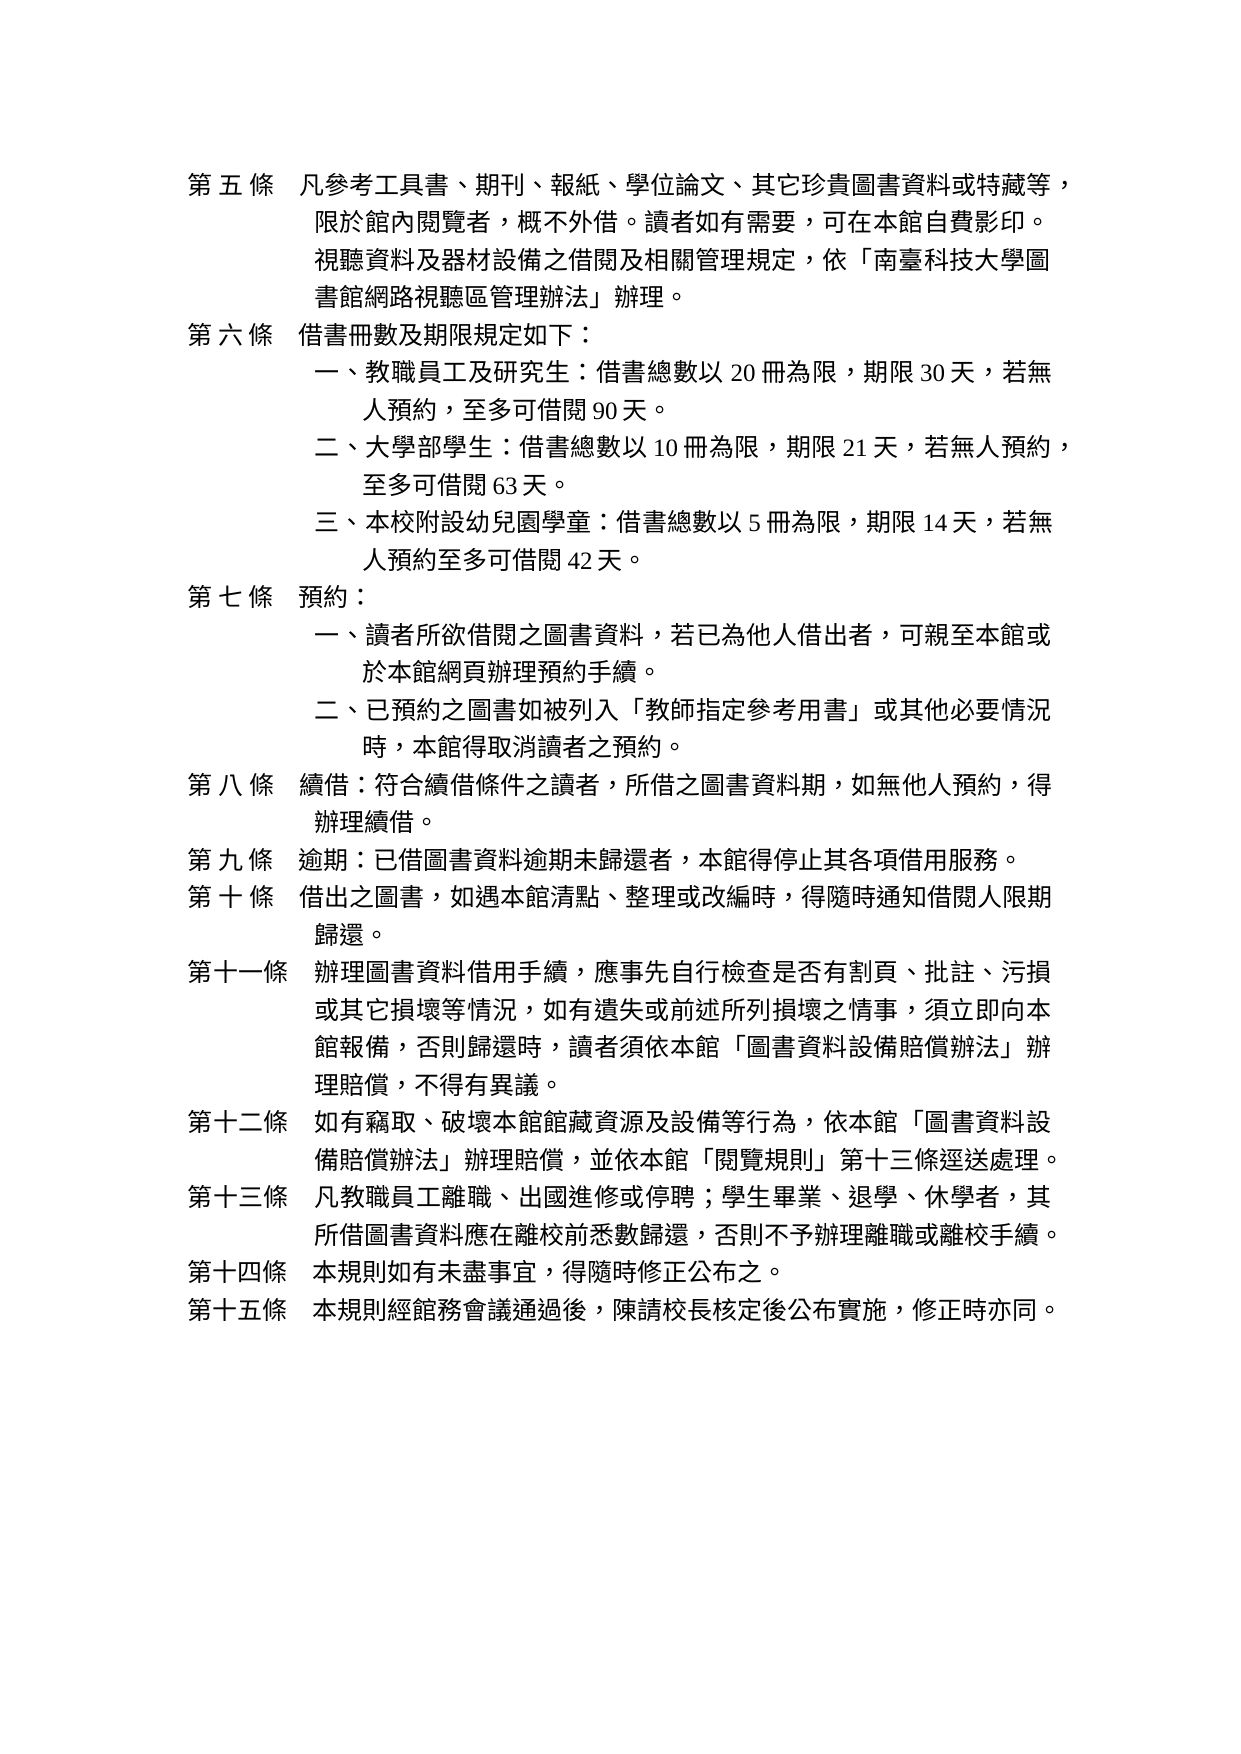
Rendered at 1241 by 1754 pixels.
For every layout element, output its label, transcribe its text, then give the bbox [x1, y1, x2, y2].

text 第 五 條 凡參考工具書、期刊、報紙、學位論文、其它珍貴圖書資料或特藏等，限於館內閱覽者，概不外借。讀者如有需要，可在本館自費影印。視聽資料及器材設備之借閱及相關管理規定，依「南臺科技大學圖書館網路視聽區管理辦法」辦理。 [187, 164, 1053, 314]
text 一、教職員工及研究生：借書總數以20冊為限，期限30天，若無人預約，至多可借閱90天。 [314, 352, 1053, 427]
text 三、本校附設幼兒園學童：借書總數以5冊為限，期限14天，若無人預約至多可借閱42天。 [314, 502, 1053, 577]
text 第十三條 凡教職員工離職、出國進修或停聘；學生畢業、退學、休學者，其所借圖書資料應在離校前悉數歸還，否則不予辦理離職或離校手續。 [187, 1177, 1053, 1252]
text 第 九 條 逾期：已借圖書資料逾期未歸還者，本館得停止其各項借用服務。 [187, 839, 1053, 877]
text 第 八 條 續借：符合續借條件之讀者，所借之圖書資料期，如無他人預約，得辦理續借。 [187, 764, 1053, 839]
text 第十一條 辦理圖書資料借用手續，應事先自行檢查是否有割頁、批註、污損或其它損壞等情況，如有遺失或前述所列損壞之情事，須立即向本館報備，否則歸還時，讀者須依本館「圖書資料設備賠償辦法」辦理賠償，不得有異議。 [187, 952, 1053, 1102]
text 第十二條 如有竊取、破壞本館館藏資源及設備等行為，依本館「圖書資料設備賠償辦法」辦理賠償，並依本館「閱覽規則」第十三條逕送處理。 [187, 1102, 1053, 1177]
text 第 六 條 借書冊數及期限規定如下： [187, 314, 1053, 352]
text 第十五條 本規則經館務會議通過後，陳請校長核定後公布實施，修正時亦同。 [187, 1289, 1053, 1327]
text 第 七 條 預約： [187, 577, 1053, 614]
text 第 十 條 借出之圖書，如遇本館清點、整理或改編時，得隨時通知借閱人限期歸還。 [187, 877, 1053, 952]
text 第十四條 本規則如有未盡事宜，得隨時修正公布之。 [187, 1252, 1053, 1289]
text 二、已預約之圖書如被列入「教師指定參考用書」或其他必要情況時，本館得取消讀者之預約。 [314, 689, 1053, 764]
text 二、大學部學生：借書總數以10冊為限，期限21天，若無人預約，至多可借閱63天。 [314, 427, 1053, 502]
text 一、讀者所欲借閱之圖書資料，若已為他人借出者，可親至本館或於本館網頁辦理預約手續。 [314, 614, 1053, 689]
